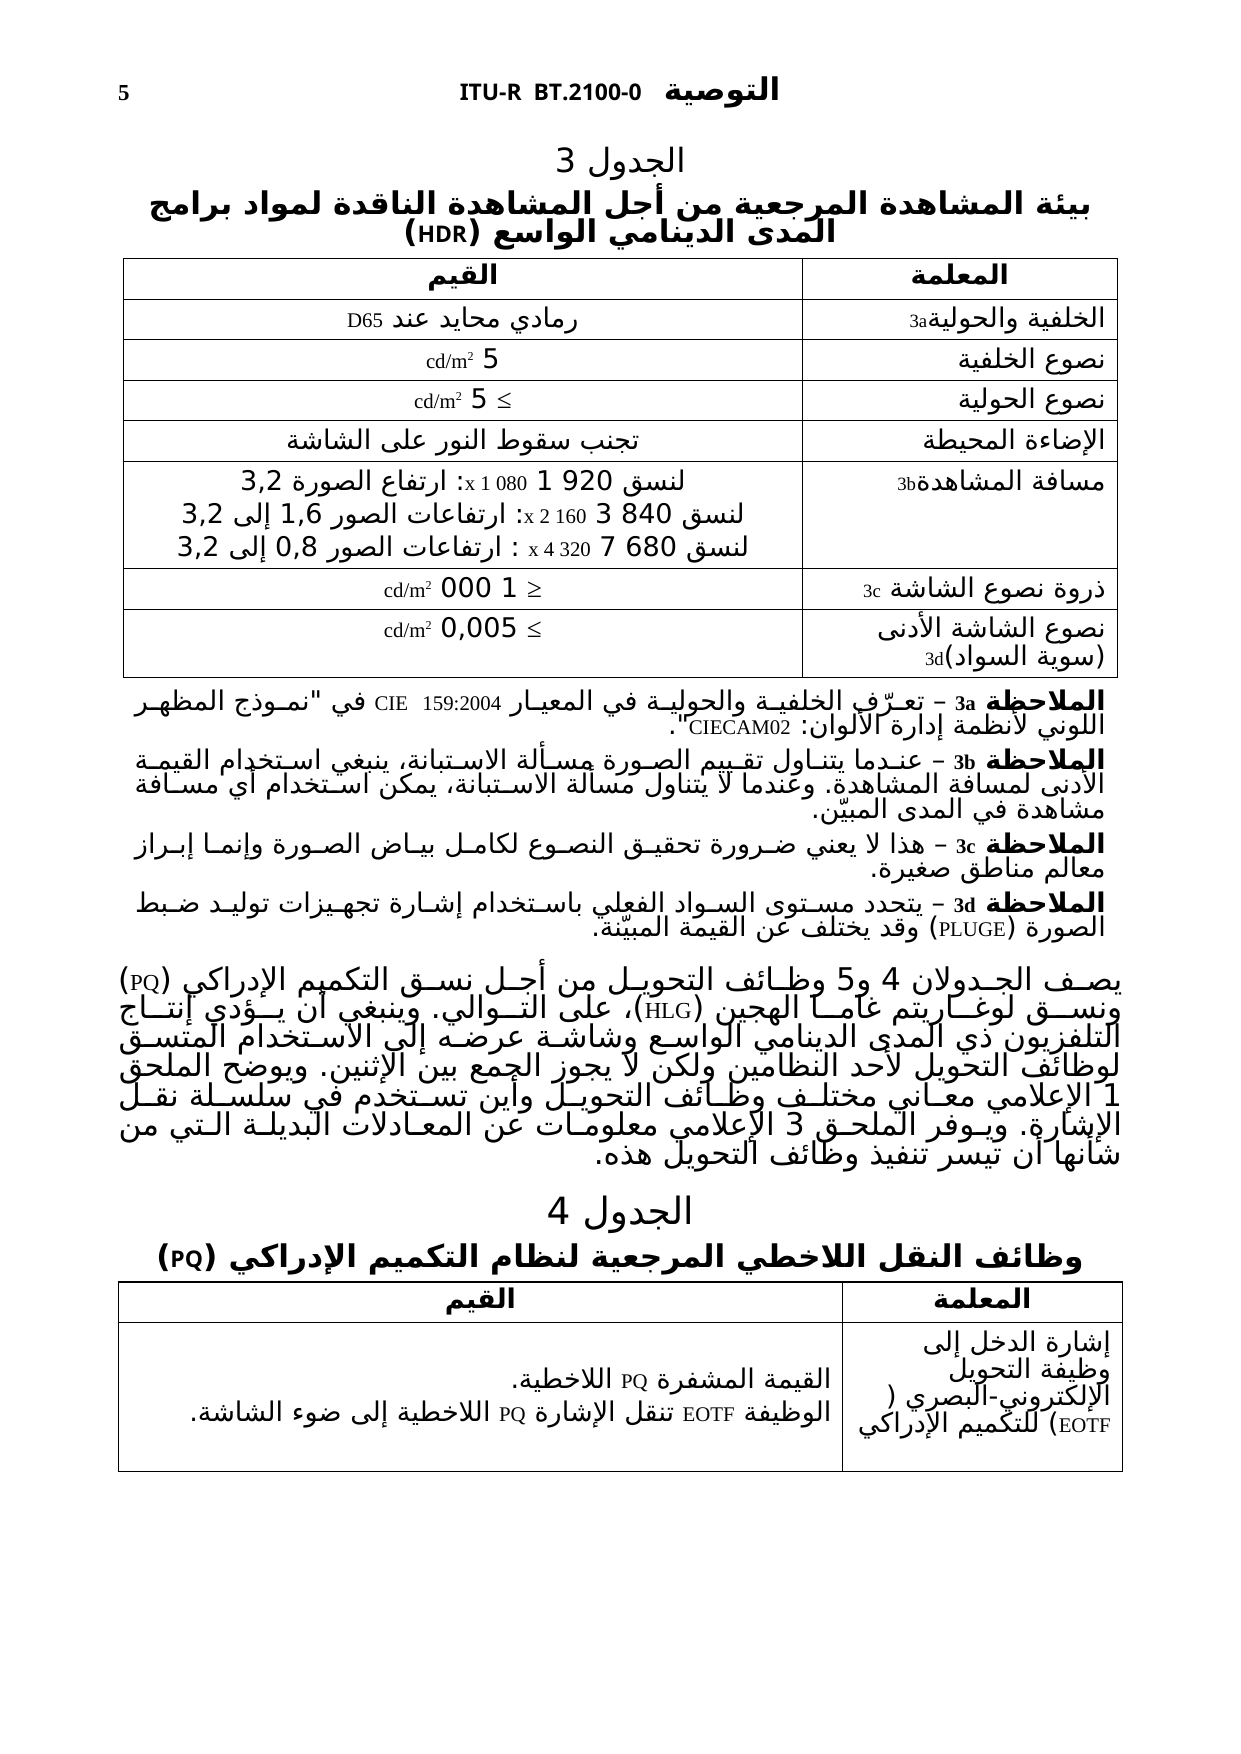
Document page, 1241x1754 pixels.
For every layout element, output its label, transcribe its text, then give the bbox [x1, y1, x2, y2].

table_cell القيمة المشفرة PQ اللاخطية. الوظيفة EOTF تنقل الإشارة PQ اللاخطية إلى ضوء الشاشة. [119, 1323, 842, 1471]
table_cell نصوع الحولية [803, 381, 1117, 420]
table_cell ≤ 1 000 cd/m2 [124, 569, 802, 609]
title وظائف النقل اللاخطي المرجعية لنظام التكميم الإدراكي (PQ) [672, 1244, 1122, 1273]
table_cell لنسق 1 920 x 1 080: ارتفاع الصورة 3,2 لنسق 3 840 x 2 160: ارتفاعات الصور 1,6 إلى 3,2 لنسق 7 680 x 4 320 : ارتفاعات الصور 0,8 إلى 3,2 [124, 462, 802, 568]
text الجدول 4 [118, 1197, 1122, 1231]
title وظائف النقل اللاخطي المرجعية لنظام التكميم الإدراكي (PQ) [118, 1244, 440, 1273]
table_cell رمادي محايد عند D65 [124, 300, 802, 339]
table_cell 5 cd/m2 [124, 340, 802, 380]
table_cell مسافة المشاهدة3b [803, 462, 1117, 568]
table_header المعلمة [843, 1283, 1122, 1322]
table_header القيم [119, 1283, 842, 1322]
text الجدول 3 [118, 148, 1122, 179]
title بيئة المشاهدة المرجعية من أجل المشاهدة الناقدة لمواد برامج المدى الدينامي الواسع (HDR) [118, 191, 1122, 249]
table_cell الخلفية والحولية3a [803, 300, 1117, 339]
table_cell ذروة نصوع الشاشة 3c [803, 569, 1117, 609]
title وظائف النقل اللاخطي المرجعية لنظام التكميم الإدراكي (PQ) [375, 1244, 706, 1273]
table_cell ≥ 0,005 cd/m2 [124, 610, 802, 677]
table_cell نصوع الخلفية [803, 340, 1117, 380]
table_cell الإضاءة المحيطة [803, 421, 1117, 461]
table_cell الملاحظة 3a – تعرّف الخلفية والحولية في المعيار CIE 159:2004 في "نموذج المظهر اللوني لأنظمة إدارة الألوان: CIECAM02". الملاحظة 3b – عندما يتناول تقييم الصورة مسألة الاستبانة، ينبغي استخدام القيمة الأدنى لمسافة المشاهدة. وعندما لا يتناول مسألة الاستبانة، يمكن استخدام أي مسافة مشاهدة في المدى المبيّن. الملاحظة 3c – هذا لا يعني ضرورة تحقيق النصوع لكامل بياض الصورة وإنما إبراز معالم مناطق صغيرة. الملاحظة 3d – يتحدد مستوى السواد الفعلي باستخدام إشارة تجهيزات توليد ضبط الصورة (PLUGE) وقد يختلف عن القيمة المبيّنة. [123, 678, 1117, 942]
table_cell نصوع الشاشة الأدنى (سوية السواد)3d [803, 610, 1117, 677]
table_cell تجنب سقوط النور على الشاشة [124, 421, 802, 461]
table_header المعلمة [803, 259, 1117, 298]
text يصف الجدولان 4 و5 وظائف التحويل من أجل نسق التكميم الإدراكي (PQ) ونسق لوغاريتم غاما الهجين (HLG)، على التوالي. وينبغي أن يؤدي إنتاج التلفزيون ذي المدى الدينامي الواسع وشاشة عرضه إلى الاستخدام المتسق لوظائف التحويل لأحد النظامين ولكن لا يجوز الجمع بين الإثنين. ويوضح الملحق 1 الإعلامي معاني مختلف وظائف التحويل وأين تستخدم في سلسلة نقل الإشارة. ويوفر الملحق 3 الإعلامي معلومات عن المعادلات البديلة التي من شأنها أن تيسر تنفيذ وظائف التحويل هذه. [118, 967, 1122, 1172]
table_cell إشارة الدخل إلى وظيفة التحويل الإلكتروني-البصري (EOTF) للتكميم الإدراكي [843, 1323, 1122, 1471]
table_cell ≥ 5 cd/m2 [124, 381, 802, 420]
table_header القيم [124, 259, 802, 298]
